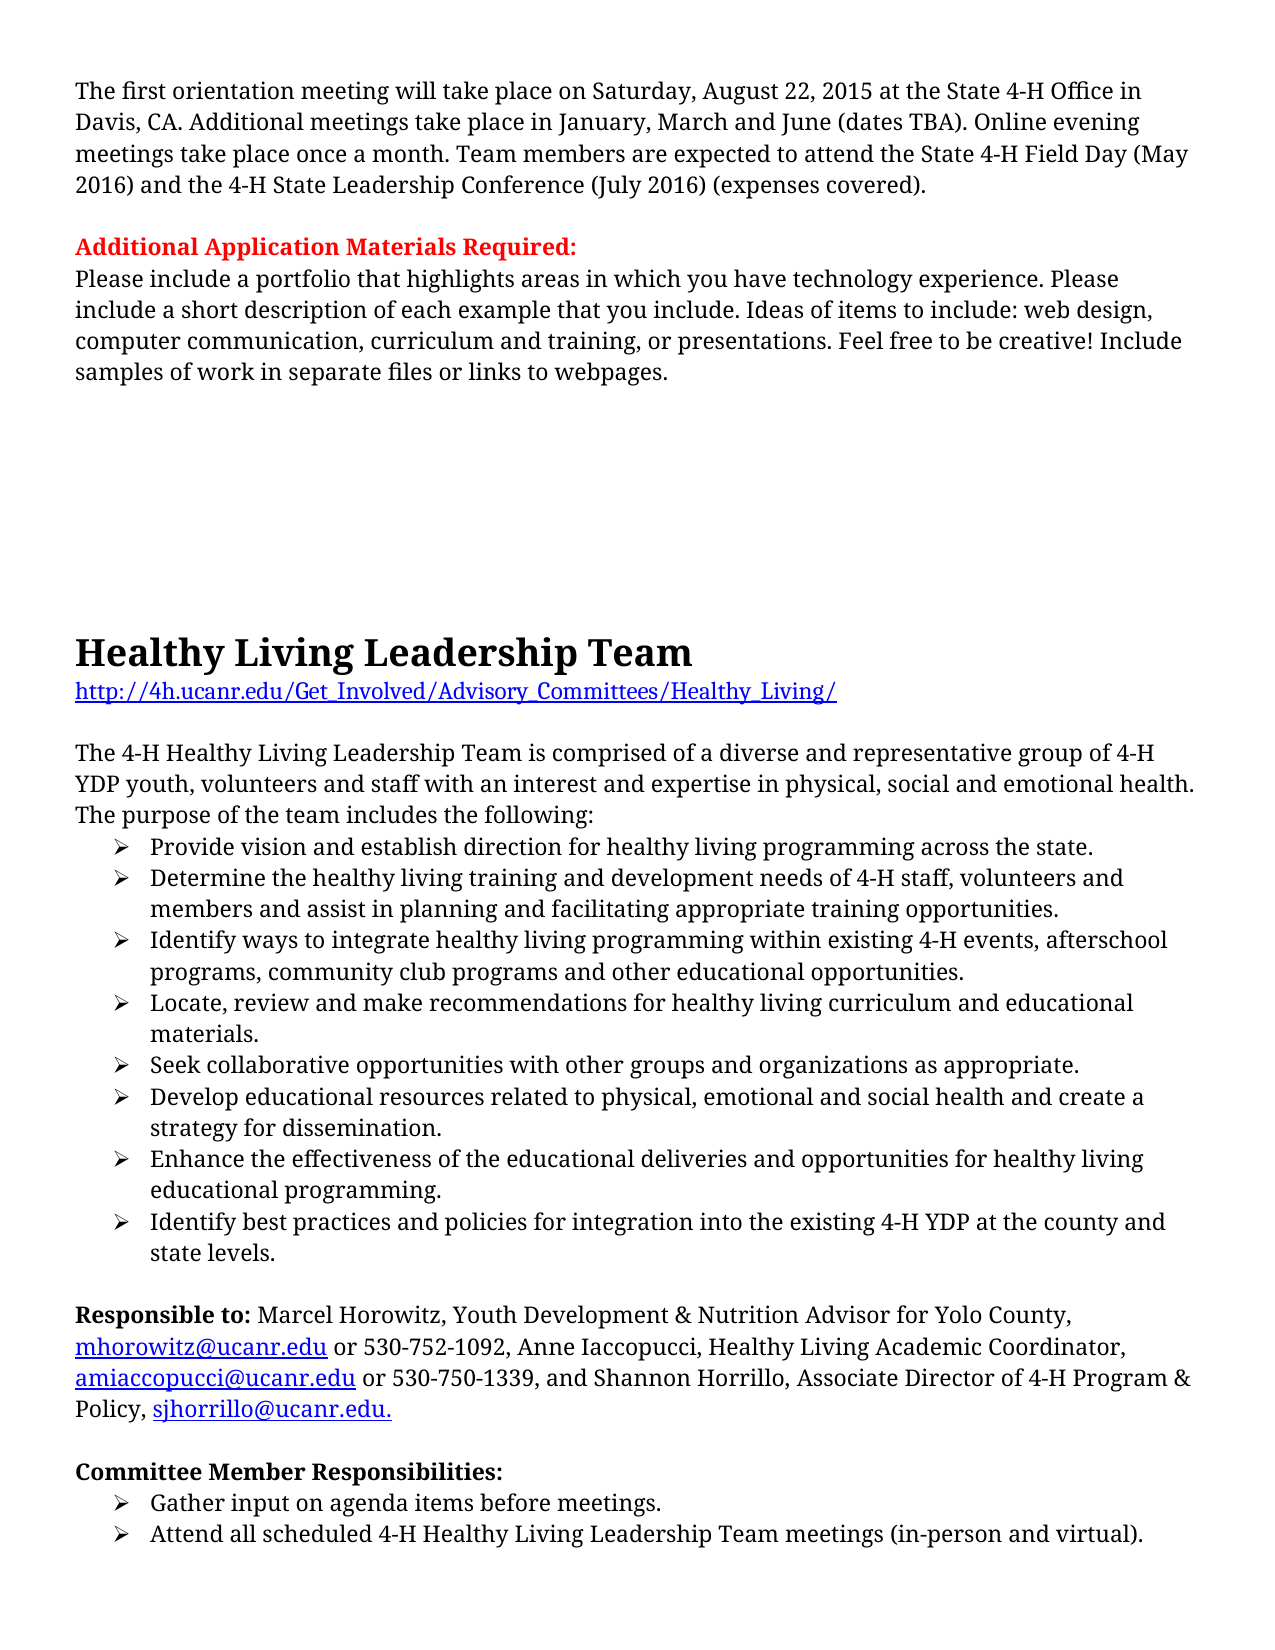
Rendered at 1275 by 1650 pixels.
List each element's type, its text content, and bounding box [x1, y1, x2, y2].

list Determine the healthy living training and development needs of 4-H staff, volunteers and members and assist in planning and facilitating appropriate training opportunities. [112, 862, 1200, 924]
list Provide vision and establish direction for healthy living programming across the state. [112, 831, 1200, 862]
text Healthy Living Leadership Team [75, 626, 1200, 677]
text Responsible to: Marcel Horowitz, Youth Development & Nutrition Advisor for Yolo County, mhorowitz@ucanr.edu or 530-752-1092, Anne Iaccopucci, Healthy Living Academic Coordinator, amiaccopucci@ucanr.edu or 530-750-1339, and Shannon Horrillo, Associate Director of 4-H Program & Policy, sjhorrillo@ucanr.edu. [75, 1299, 1200, 1424]
list Seek collaborative opportunities with other groups and organizations as appropriate. [112, 1049, 1200, 1081]
text The 4-H Healthy Living Leadership Team is comprised of a diverse and representative group of 4-H YDP youth, volunteers and staff with an interest and expertise in physical, social and emotional health. The purpose of the team includes the following: [75, 737, 1200, 831]
list Gather input on agenda items before meetings. [112, 1487, 1200, 1518]
list Develop educational resources related to physical, emotional and social health and create a strategy for dissemination. [112, 1081, 1200, 1143]
text Additional Application Materials Required: [75, 231, 1200, 262]
list Attend all scheduled 4-H Healthy Living Leadership Team meetings (in-person and virtual). [112, 1518, 1200, 1549]
list Identify ways to integrate healthy living programming within existing 4-H events, afterschool programs, community club programs and other educational opportunities. [112, 924, 1200, 987]
text Please include a portfolio that highlights areas in which you have technology experience. Please include a short description of each example that you include. Ideas of items to include: web design, computer communication, curriculum and training, or presentations. Feel free to be creative! Include samples of work in separate files or links to webpages. [75, 262, 1200, 387]
list Identify best practices and policies for integration into the existing 4-H YDP at the county and state levels. [112, 1206, 1200, 1268]
text Committee Member Responsibilities: [75, 1456, 1200, 1487]
list Locate, review and make recommendations for healthy living curriculum and educational materials. [112, 987, 1200, 1049]
text http://4h.ucanr.edu/Get_Involved/Advisory_Committees/Healthy_Living/ [75, 677, 1200, 706]
text The first orientation meeting will take place on Saturday, August 22, 2015 at the State 4-H Office in Davis, CA. Additional meetings take place in January, March and June (dates TBA). Online evening meetings take place once a month. Team members are expected to attend the State 4-H Field Day (May 2016) and the 4-H State Leadership Conference (July 2016) (expenses covered). [75, 75, 1200, 200]
list Enhance the effectiveness of the educational deliveries and opportunities for healthy living educational programming. [112, 1143, 1200, 1206]
